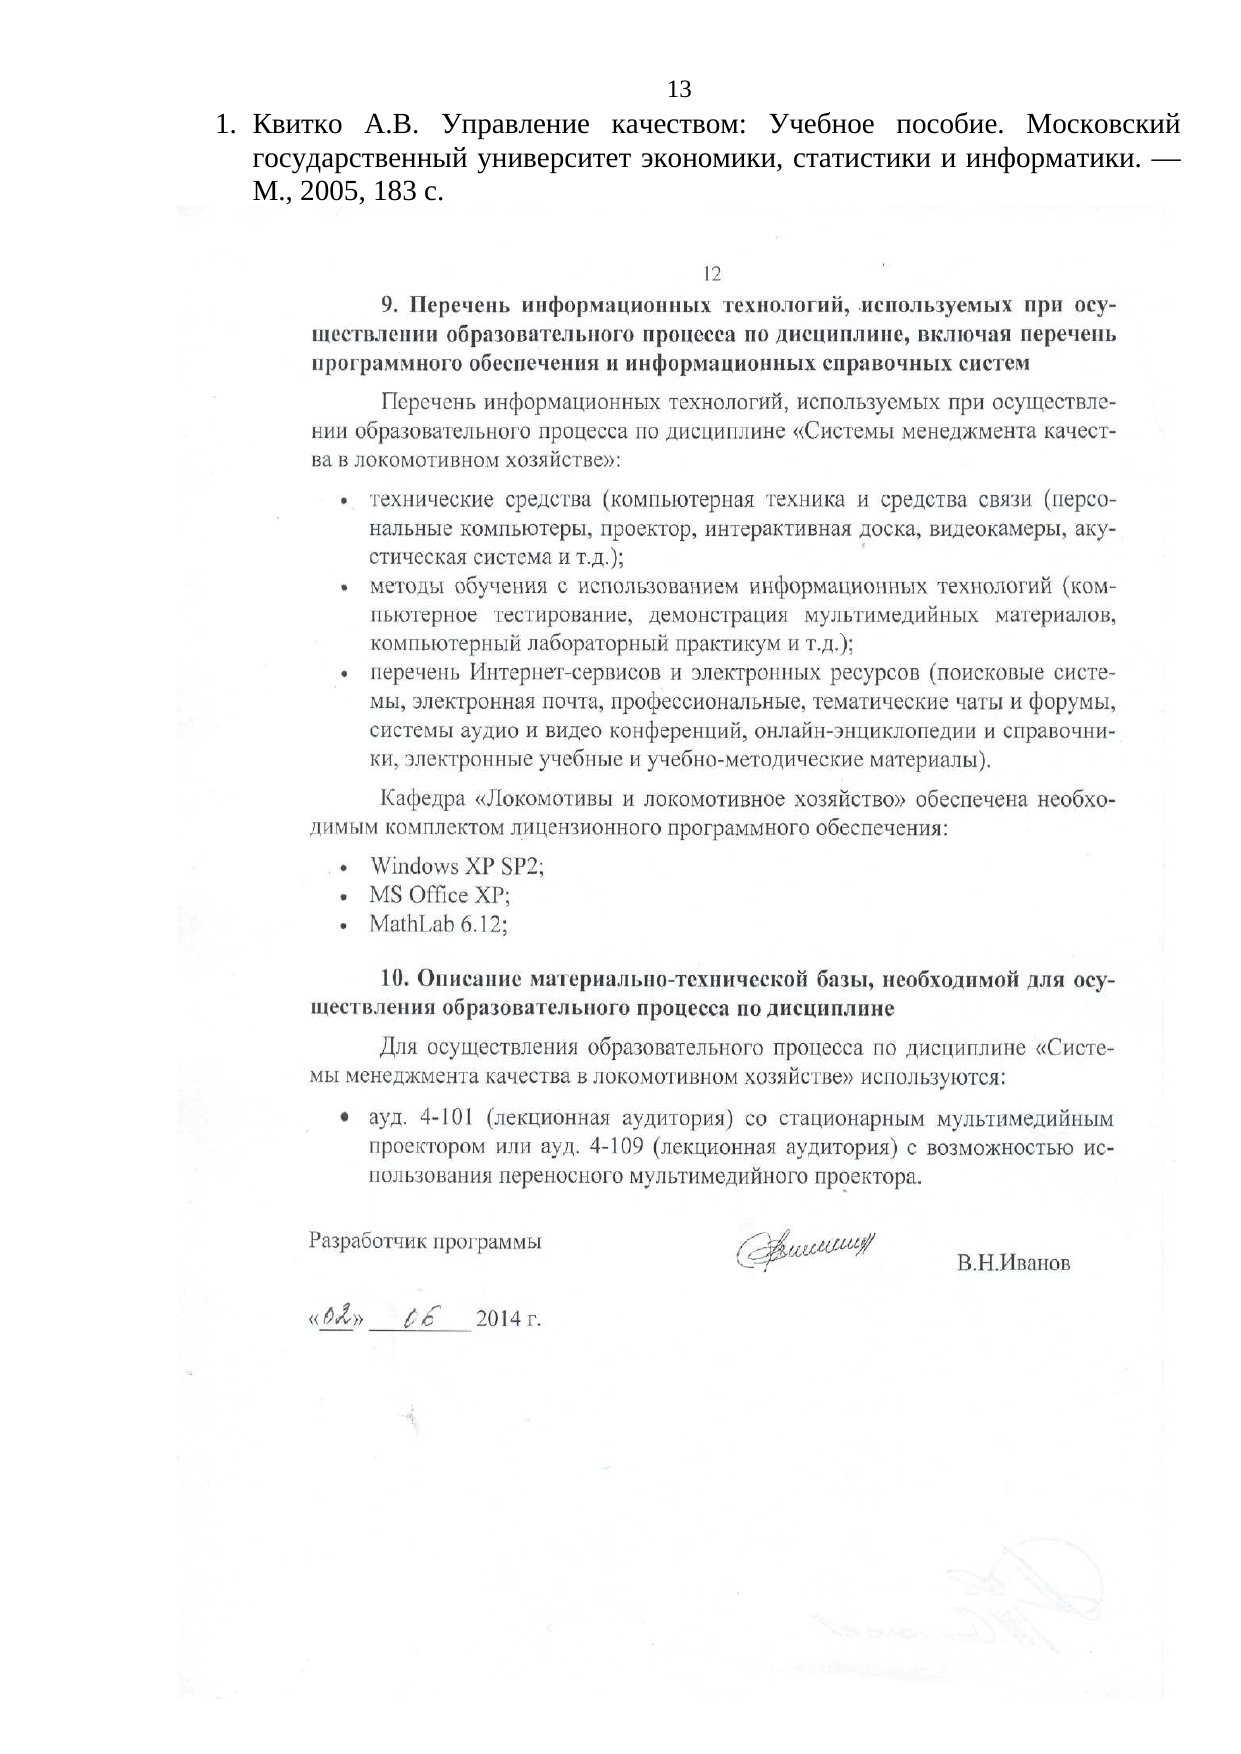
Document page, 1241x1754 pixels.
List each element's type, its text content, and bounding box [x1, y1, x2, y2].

list Квитко А.В. Управление качеством: Учебное пособие. Московский государственный университет экономики, статистики и информатики. — М., 2005, 183 с. [215, 106, 1181, 206]
picture [177, 206, 1181, 1700]
